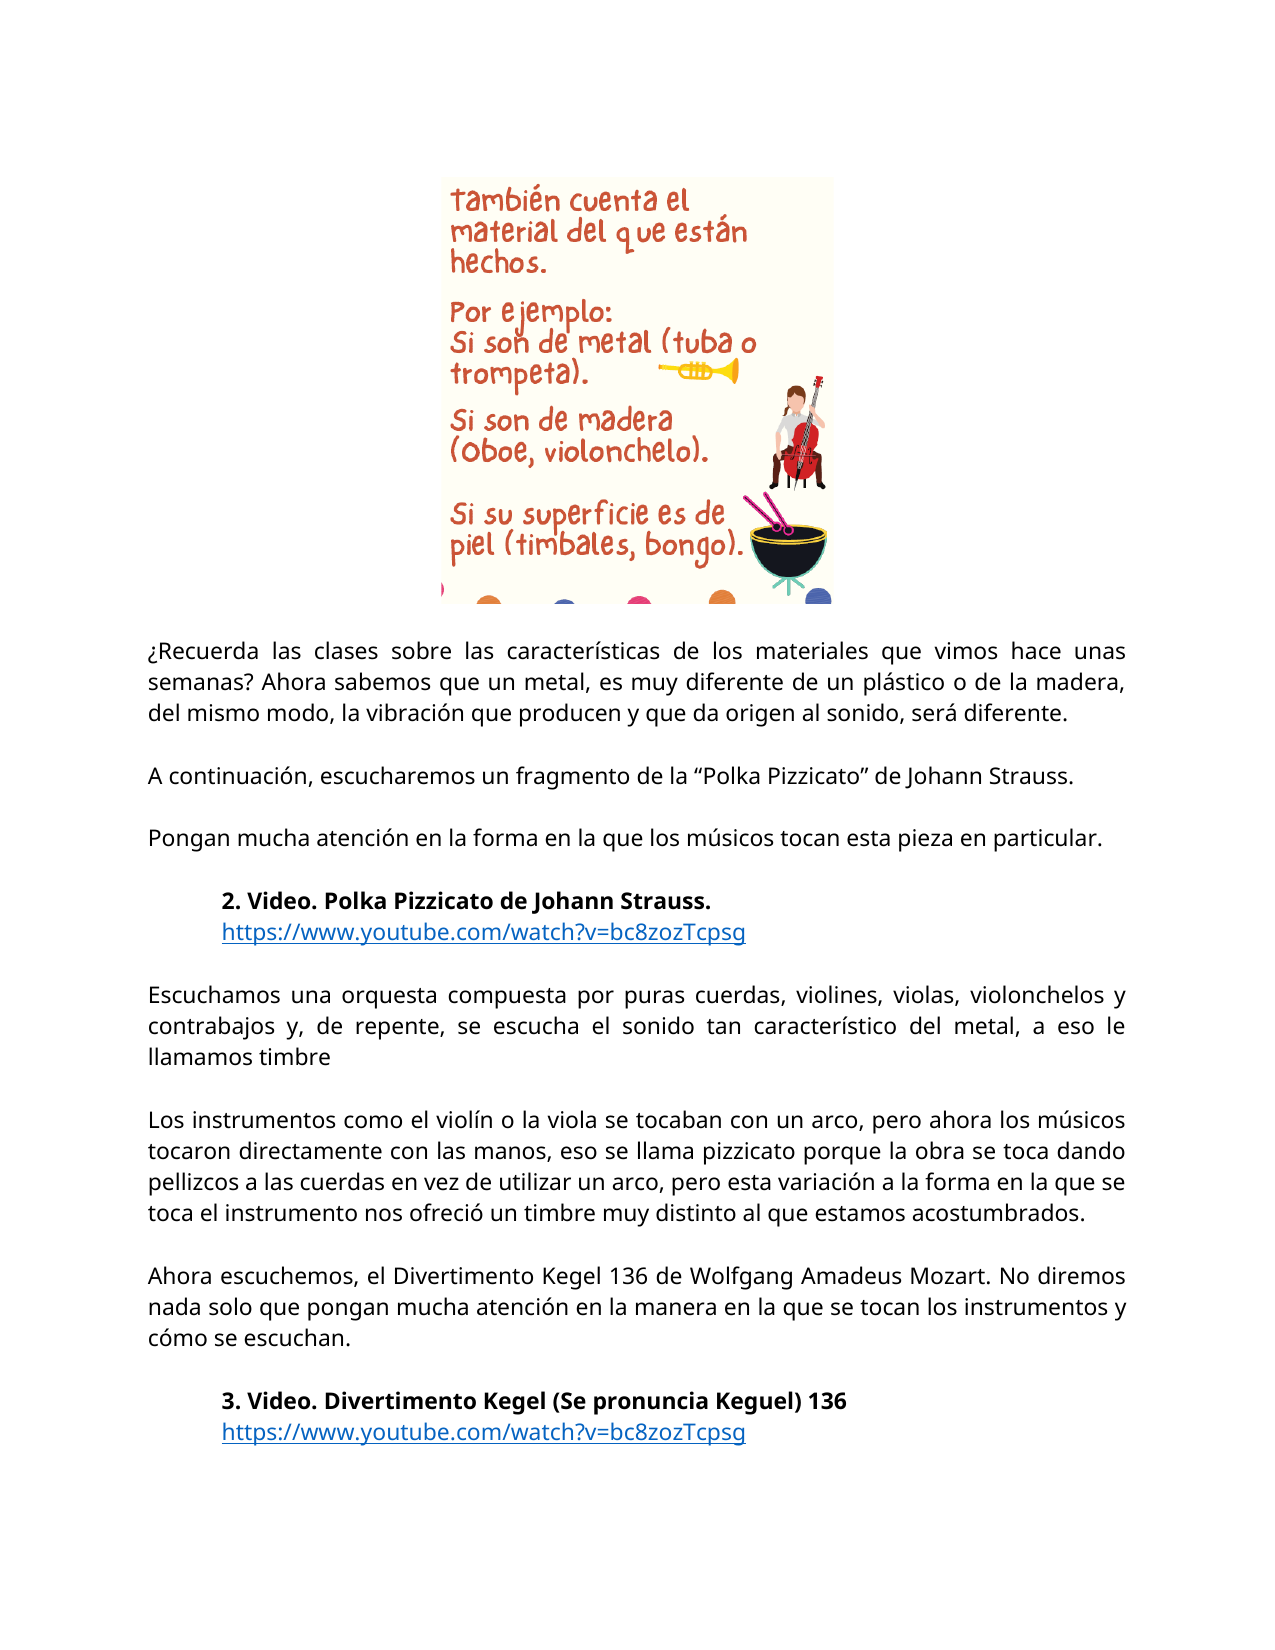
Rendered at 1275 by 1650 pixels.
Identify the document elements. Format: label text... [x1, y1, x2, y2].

text https://www.youtube.com/watch?v=bc8zozTcpsg [221, 1416, 1127, 1447]
text Escuchamos una orquesta compuesta por puras cuerdas, violines, violas, violonchelos y contrabajos y, de repente, se escucha el sonido tan característico del metal, a eso le llamamos timbre [148, 978, 1127, 1072]
text A continuación, escucharemos un fragmento de la “Polka Pizzicato” de Johann Strauss. [148, 760, 1127, 791]
text 3. Video. Divertimento Kegel (Se pronuncia Keguel) 136 [221, 1385, 1127, 1416]
text 2. Video. Polka Pizzicato de Johann Strauss. [221, 885, 1127, 916]
text Ahora escuchemos, el Divertimento Kegel 136 de Wolfgang Amadeus Mozart. No diremos nada solo que pongan mucha atención en la manera en la que se tocan los instrumentos y cómo se escuchan. [148, 1260, 1127, 1353]
picture [441, 177, 834, 604]
text https://www.youtube.com/watch?v=bc8zozTcpsg [221, 916, 1127, 947]
text ¿Recuerda las clases sobre las características de los materiales que vimos hace unas semanas? Ahora sabemos que un metal, es muy diferente de un plástico o de la madera, del mismo modo, la vibración que producen y que da origen al sonido, será diferente. [148, 635, 1127, 728]
text Pongan mucha atención en la forma en la que los músicos tocan esta pieza en particular. [148, 822, 1127, 853]
text Los instrumentos como el violín o la viola se tocaban con un arco, pero ahora los músicos tocaron directamente con las manos, eso se llama pizzicato porque la obra se toca dando pellizcos a las cuerdas en vez de utilizar un arco, pero esta variación a la forma en la que se toca el instrumento nos ofreció un timbre muy distinto al que estamos acostumbrados. [148, 1103, 1127, 1228]
